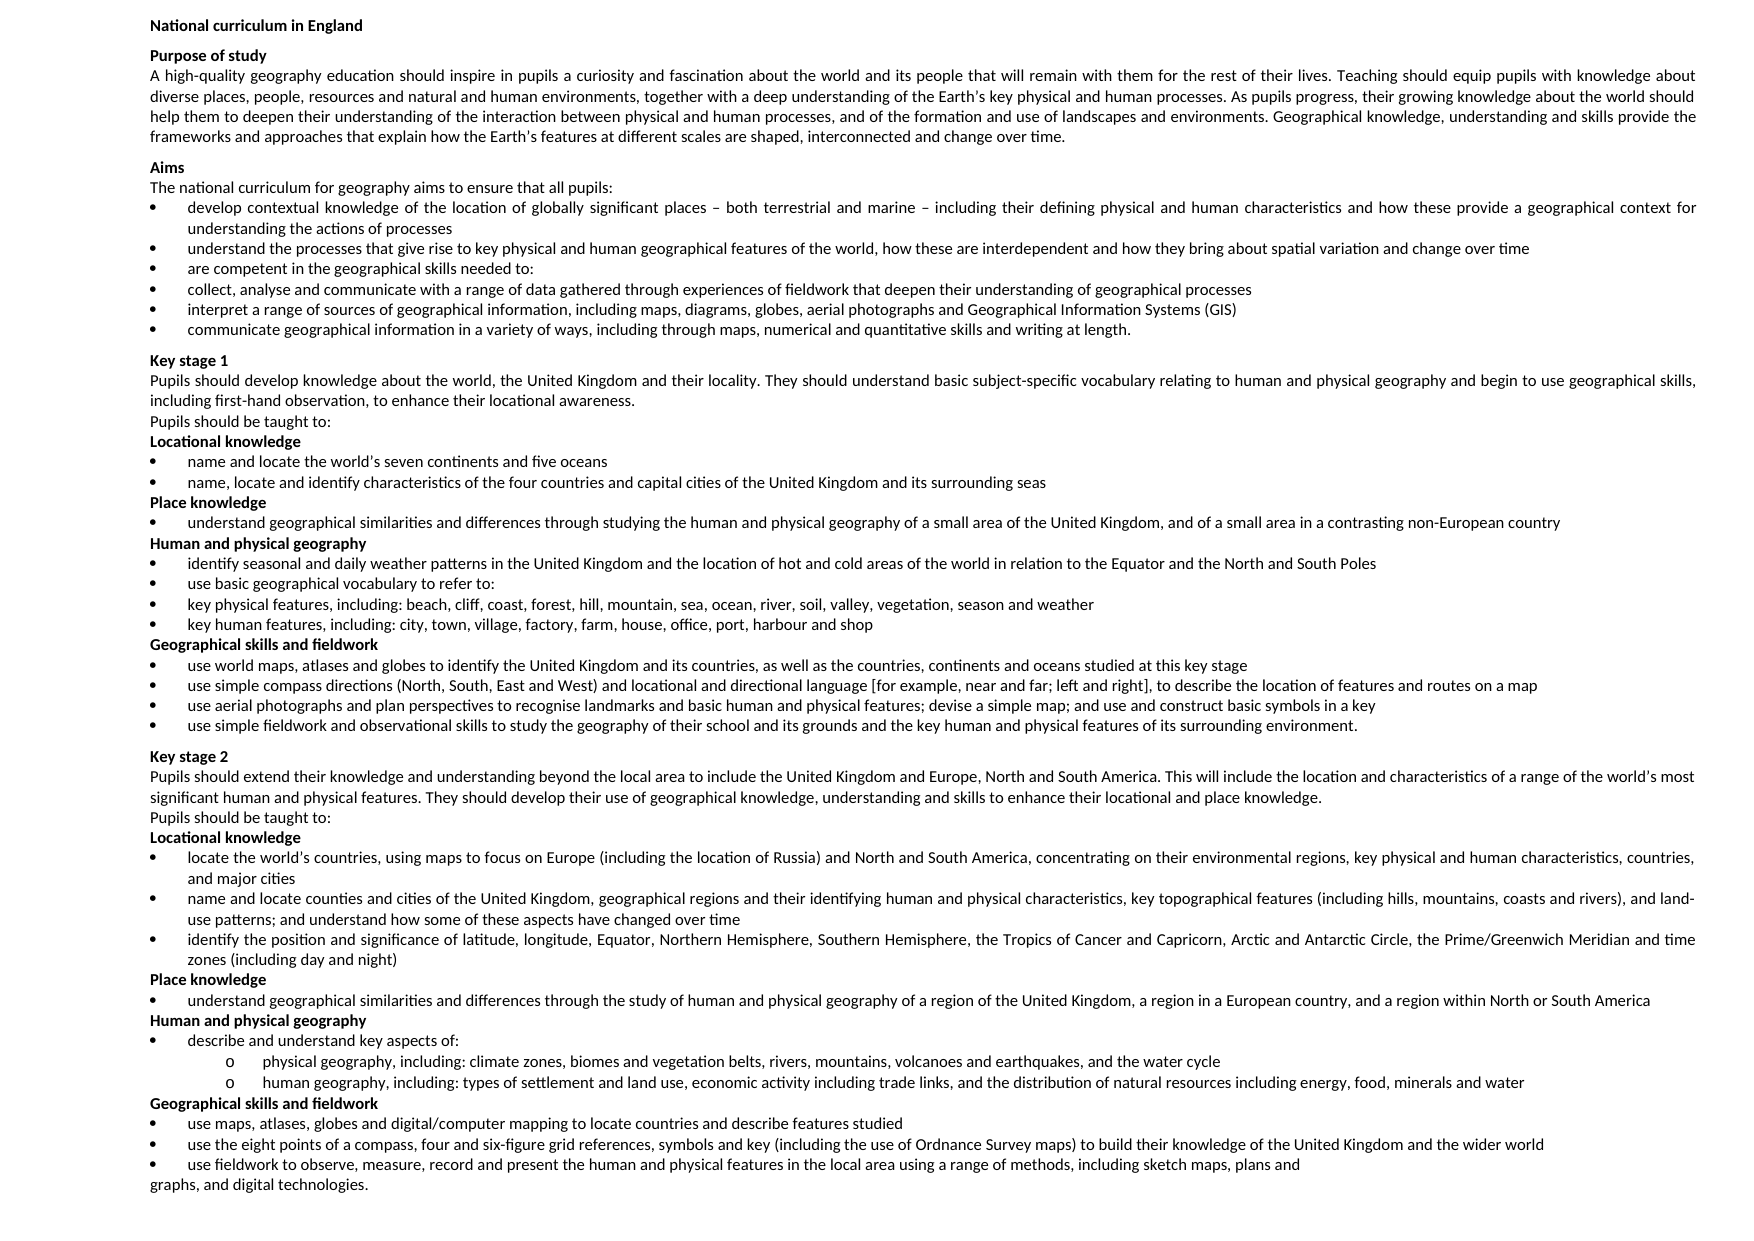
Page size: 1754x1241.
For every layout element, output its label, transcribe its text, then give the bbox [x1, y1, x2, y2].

text Purpose of study [150, 45, 1698, 66]
list name and locate counties and cities of the United Kingdom, geographical regions and their identifying human and physical characteristics, key topographical features (including hills, mountains, coasts and rivers), and land-use patterns; and understand how some of these aspects have changed over time [150, 888, 1698, 929]
text Place knowledge [150, 492, 1698, 513]
list use world maps, atlases and globes to identify the United Kingdom and its countries, as well as the countries, continents and oceans studied at this key stage [150, 655, 1698, 675]
list interpret a range of sources of geographical information, including maps, diagrams, globes, aerial photographs and Geographical Information Systems (GIS) [150, 299, 1698, 319]
text Pupils should develop knowledge about the world, the United Kingdom and their locality. They should understand basic subject-specific vocabulary relating to human and physical geography and begin to use geographical skills, including first-hand observation, to enhance their locational awareness. [150, 370, 1698, 411]
list communicate geographical information in a variety of ways, including through maps, numerical and quantitative skills and writing at length. [150, 319, 1698, 340]
text Pupils should extend their knowledge and understanding beyond the local area to include the United Kingdom and Europe, North and South America. This will include the location and characteristics of a range of the world’s most significant human and physical features. They should develop their use of geographical knowledge, understanding and skills to enhance their locational and place knowledge. [150, 767, 1698, 807]
list develop contextual knowledge of the location of globally significant places – both terrestrial and marine – including their defining physical and human characteristics and how these provide a geographical context for understanding the actions of processes [150, 198, 1698, 238]
text Geographical skills and fieldwork [150, 634, 1698, 655]
text National curriculum in England [150, 15, 1698, 35]
list locate the world’s countries, using maps to focus on Europe (including the location of Russia) and North and South America, concentrating on their environmental regions, key physical and human characteristics, countries, and major cities [150, 848, 1698, 888]
list key physical features, including: beach, cliff, coast, forest, hill, mountain, sea, ocean, river, soil, valley, vegetation, season and weather [150, 594, 1698, 614]
list use basic geographical vocabulary to refer to: [150, 573, 1698, 594]
text Pupils should be taught to: [150, 411, 1698, 431]
list collect, analyse and communicate with a range of data gathered through experiences of fieldwork that deepen their understanding of geographical processes [150, 279, 1698, 299]
list use maps, atlases, globes and digital/computer mapping to locate countries and describe features studied [150, 1113, 1698, 1134]
text Key stage 1 [150, 350, 1698, 370]
text Human and physical geography [150, 533, 1698, 553]
list key human features, including: city, town, village, factory, farm, house, office, port, harbour and shop [150, 614, 1698, 634]
text Locational knowledge [150, 827, 1698, 848]
list use simple compass directions (North, South, East and West) and locational and directional language [for example, near and far; left and right], to describe the location of features and routes on a map [150, 675, 1698, 695]
list describe and understand key aspects of: [150, 1031, 1698, 1051]
list human geography, including: types of settlement and land use, economic activity including trade links, and the distribution of natural resources including energy, food, minerals and water [225, 1072, 1698, 1093]
text Locational knowledge [150, 431, 1698, 452]
list use the eight points of a compass, four and six-figure grid references, symbols and key (including the use of Ordnance Survey maps) to build their knowledge of the United Kingdom and the wider world [150, 1134, 1698, 1154]
list understand geographical similarities and differences through studying the human and physical geography of a small area of the United Kingdom, and of a small area in a contrasting non-European country [150, 513, 1698, 533]
list use aerial photographs and plan perspectives to recognise landmarks and basic human and physical features; devise a simple map; and use and construct basic symbols in a key [150, 695, 1698, 716]
list physical geography, including: climate zones, biomes and vegetation belts, rivers, mountains, volcanoes and earthquakes, and the water cycle [225, 1051, 1698, 1072]
text The national curriculum for geography aims to ensure that all pupils: [150, 177, 1698, 198]
text Aims [150, 157, 1698, 177]
list identify seasonal and daily weather patterns in the United Kingdom and the location of hot and cold areas of the world in relation to the Equator and the North and South Poles [150, 553, 1698, 573]
list understand geographical similarities and differences through the study of human and physical geography of a region of the United Kingdom, a region in a European country, and a region within North or South America [150, 990, 1698, 1010]
text Pupils should be taught to: [150, 807, 1698, 827]
list use simple fieldwork and observational skills to study the geography of their school and its grounds and the key human and physical features of its surrounding environment. [150, 716, 1698, 736]
text graphs, and digital technologies. [150, 1174, 1698, 1195]
list use fieldwork to observe, measure, record and present the human and physical features in the local area using a range of methods, including sketch maps, plans and [150, 1154, 1698, 1174]
text A high-quality geography education should inspire in pupils a curiosity and fascination about the world and its people that will remain with them for the rest of their lives. Teaching should equip pupils with knowledge about diverse places, people, resources and natural and human environments, together with a deep understanding of the Earth’s key physical and human processes. As pupils progress, their growing knowledge about the world should help them to deepen their understanding of the interaction between physical and human processes, and of the formation and use of landscapes and environments. Geographical knowledge, understanding and skills provide the frameworks and approaches that explain how the Earth’s features at different scales are shaped, interconnected and change over time. [150, 66, 1698, 147]
list are competent in the geographical skills needed to: [150, 259, 1698, 279]
list identify the position and significance of latitude, longitude, Equator, Northern Hemisphere, Southern Hemisphere, the Tropics of Cancer and Capricorn, Arctic and Antarctic Circle, the Prime/Greenwich Meridian and time zones (including day and night) [150, 929, 1698, 970]
text Human and physical geography [150, 1010, 1698, 1031]
text Place knowledge [150, 970, 1698, 990]
text Geographical skills and fieldwork [150, 1093, 1698, 1113]
text Key stage 2 [150, 746, 1698, 767]
list understand the processes that give rise to key physical and human geographical features of the world, how these are interdependent and how they bring about spatial variation and change over time [150, 238, 1698, 259]
list name and locate the world’s seven continents and five oceans [150, 452, 1698, 472]
list name, locate and identify characteristics of the four countries and capital cities of the United Kingdom and its surrounding seas [150, 472, 1698, 492]
